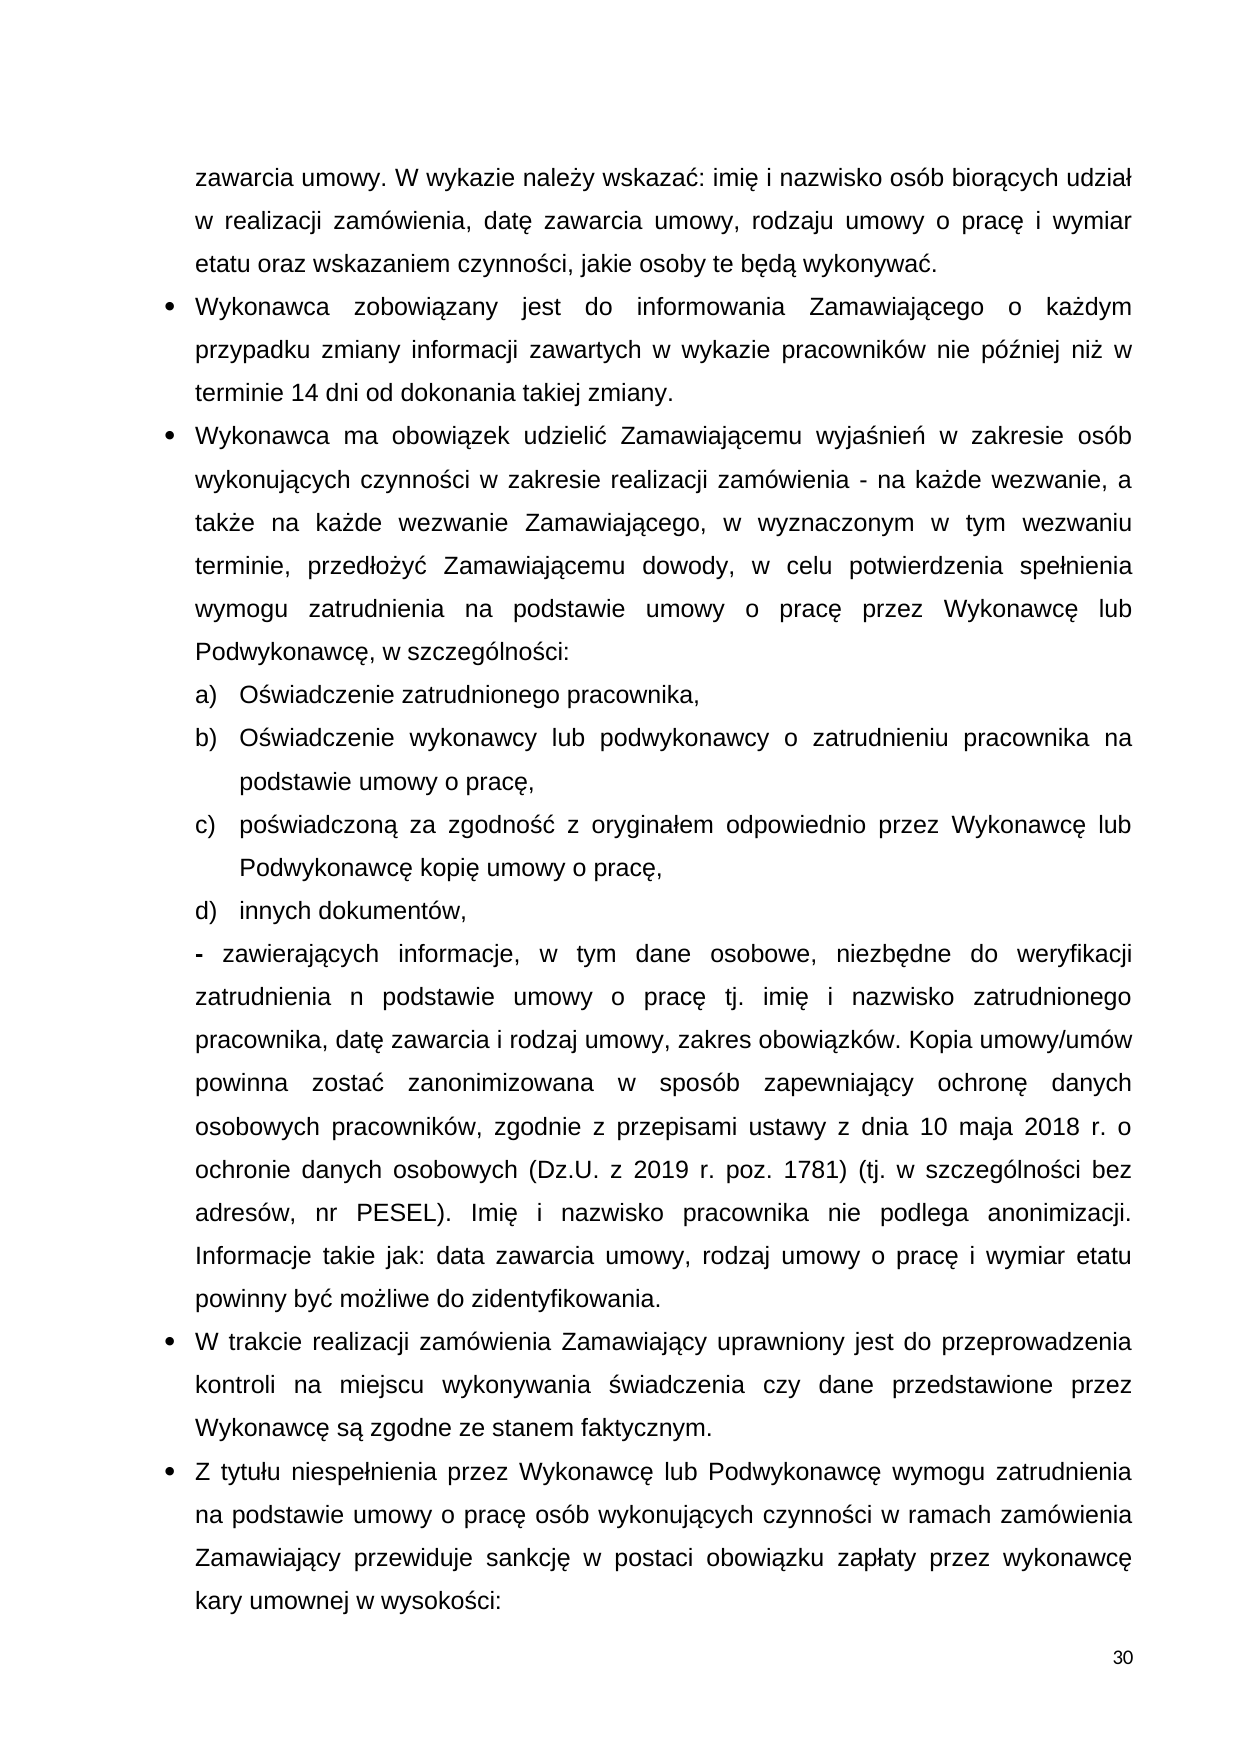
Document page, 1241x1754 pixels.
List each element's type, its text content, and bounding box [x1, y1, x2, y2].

list poświadczoną za zgodność z oryginałem odpowiednio przez Wykonawcę lub Podwykonawcę kopię umowy o pracę, [195, 809, 1133, 881]
list innych dokumentów, [195, 896, 1133, 924]
list Oświadczenie zatrudnionego pracownika, [195, 680, 1133, 709]
list W trakcie realizacji zamówienia Zamawiający uprawniony jest do przeprowadzenia kontroli na miejscu wykonywania świadczenia czy dane przedstawione przez Wykonawcę są zgodne ze stanem faktycznym. [165, 1327, 1133, 1442]
list Oświadczenie wykonawcy lub podwykonawcy o zatrudnieniu pracownika na podstawie umowy o pracę, [195, 723, 1133, 795]
list Wykonawca ma obowiązek udzielić Zamawiającemu wyjaśnień w zakresie osób wykonujących czynności w zakresie realizacji zamówienia - na każde wezwanie, a także na każde wezwanie Zamawiającego, w wyznaczonym w tym wezwaniu terminie, przedłożyć Zamawiającemu dowody, w celu potwierdzenia spełnienia wymogu zatrudnienia na podstawie umowy o pracę przez Wykonawcę lub Podwykonawcę, w szczególności: [165, 421, 1133, 666]
text - zawierających informacje, w tym dane osobowe, niezbędne do weryfikacji zatrudnienia n podstawie umowy o pracę tj. imię i nazwisko zatrudnionego pracownika, datę zawarcia i rodzaj umowy, zakres obowiązków. Kopia umowy/umów powinna zostać zanonimizowana w sposób zapewniający ochronę danych osobowych pracowników, zgodnie z przepisami ustawy z dnia 10 maja 2018 r. o ochronie danych osobowych (Dz.U. z 2019 r. poz. 1781) (tj. w szczególności bez adresów, nr PESEL). Imię i nazwisko pracownika nie podlega anonimizacji. Informacje takie jak: data zawarcia umowy, rodzaj umowy o pracę i wymiar etatu powinny być możliwe do zidentyfikowania. [195, 939, 1133, 1313]
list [165, 162, 1133, 277]
list Wykonawca zobowiązany jest do informowania Zamawiającego o każdym przypadku zmiany informacji zawartych w wykazie pracowników nie później niż w terminie 14 dni od dokonania takiej zmiany. [165, 292, 1133, 407]
list Z tytułu niespełnienia przez Wykonawcę lub Podwykonawcę wymogu zatrudnienia na podstawie umowy o pracę osób wykonujących czynności w ramach zamówienia Zamawiający przewiduje sankcję w postaci obowiązku zapłaty przez wykonawcę kary umownej w wysokości: [165, 1457, 1133, 1615]
